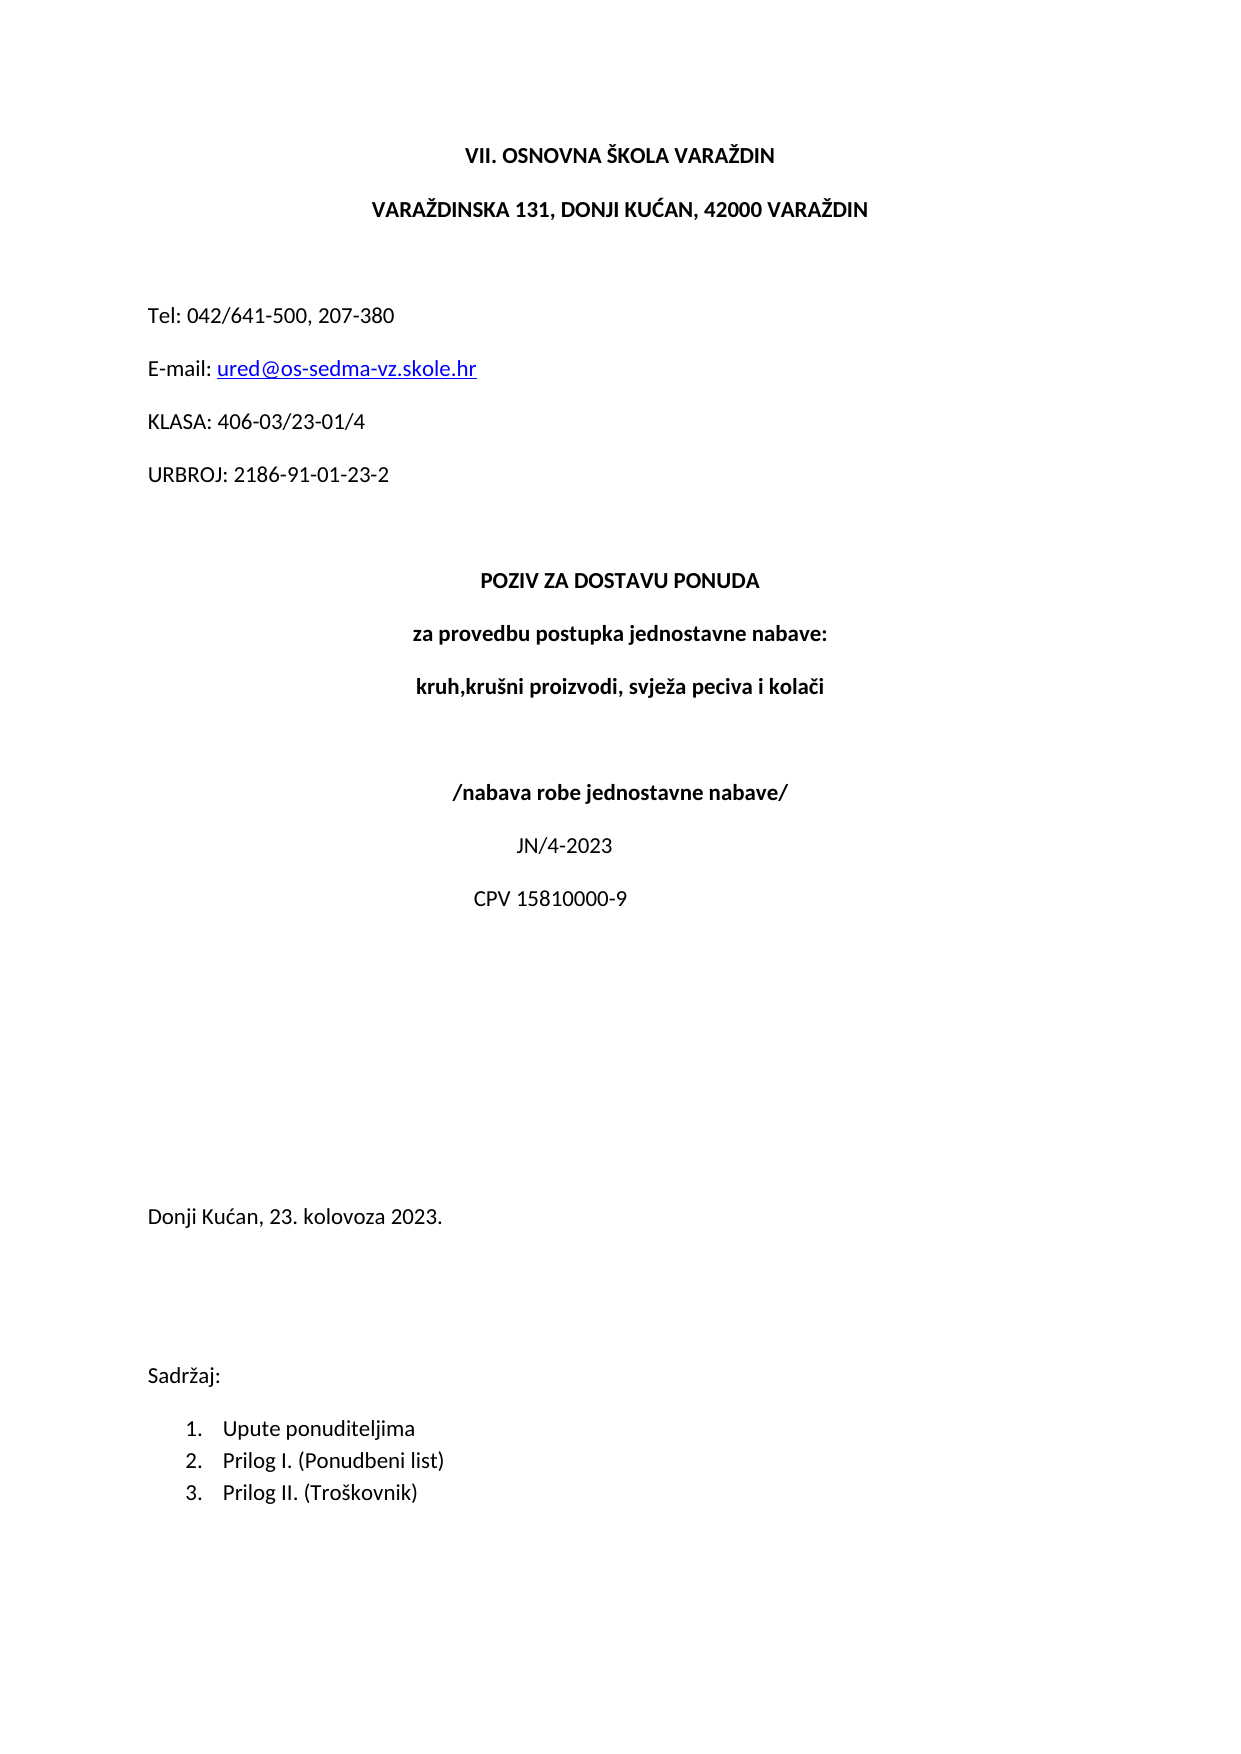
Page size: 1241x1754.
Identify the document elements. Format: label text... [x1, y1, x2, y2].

text VARAŽDINSKA 131, DONJI KUĆAN, 42000 VARAŽDIN [148, 195, 1093, 223]
text VII. OSNOVNA ŠKOLA VARAŽDIN [148, 142, 1093, 170]
text POZIV ZA DOSTAVU PONUDA [148, 566, 1093, 594]
text CPV 15810000-9 [148, 884, 1093, 912]
text E-mail: ured@os-sedma-vz.skole.hr [148, 354, 1093, 382]
text JN/4-2023 [148, 831, 1093, 859]
list Prilog II. (Troškovnik) [185, 1478, 1093, 1507]
text URBROJ: 2186-91-01-23-2 [148, 460, 1093, 488]
list Prilog I. (Ponudbeni list) [185, 1446, 1093, 1474]
text Donji Kućan, 23. kolovoza 2023. [148, 1202, 1093, 1230]
text kruh,krušni proizvodi, svježa peciva i kolači [148, 672, 1093, 700]
text KLASA: 406-03/23-01/4 [148, 407, 1093, 435]
text Sadržaj: [148, 1361, 1093, 1389]
text Tel: 042/641-500, 207-380 [148, 301, 1093, 329]
list Upute ponuditeljima [185, 1414, 1093, 1442]
text /nabava robe jednostavne nabave/ [148, 778, 1093, 806]
text za provedbu postupka jednostavne nabave: [148, 619, 1093, 647]
